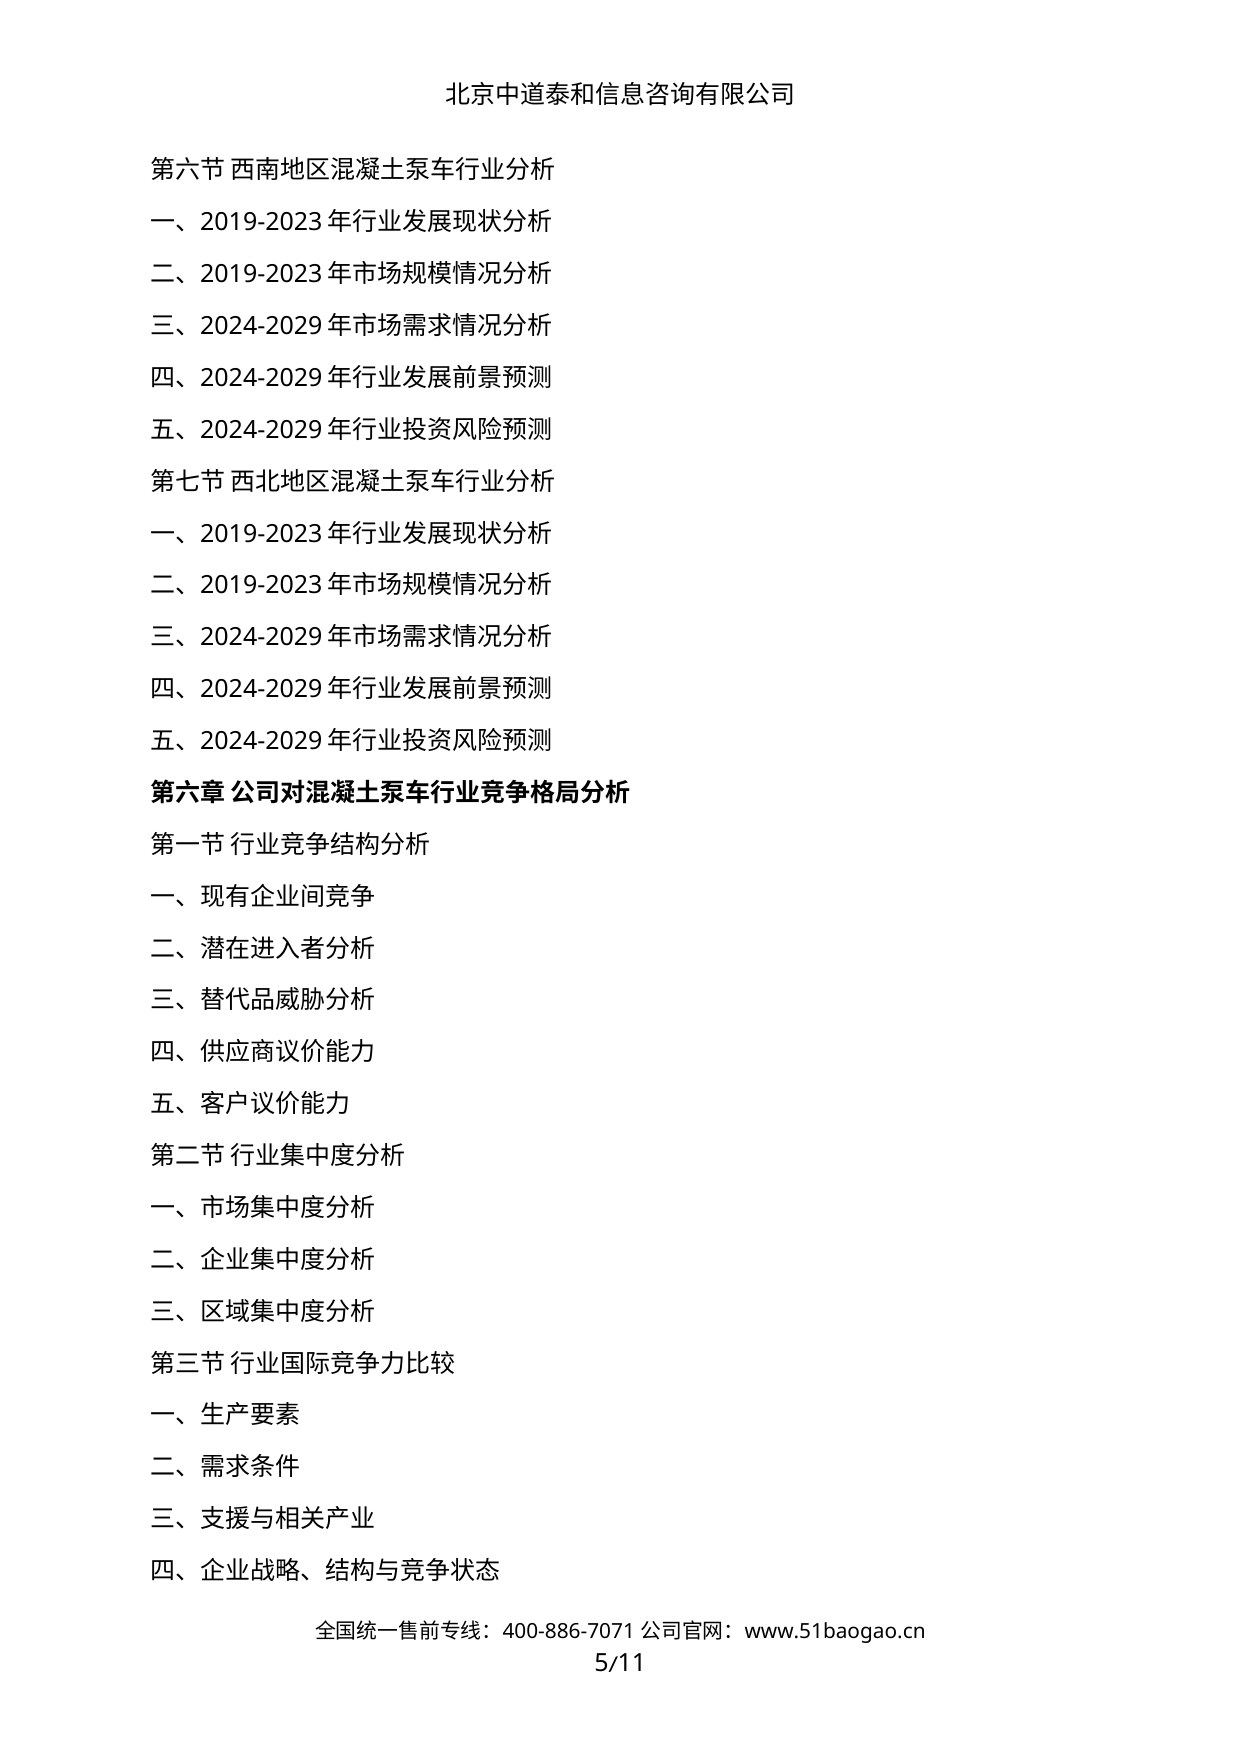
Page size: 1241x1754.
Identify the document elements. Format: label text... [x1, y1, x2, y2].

text 三、2024-2029年市场需求情况分析 [150, 306, 1090, 342]
text 第一节 行业竞争结构分析 [150, 824, 1090, 861]
text 四、企业战略、结构与竞争状态 [150, 1551, 1090, 1587]
text 第六节 西南地区混凝土泵车行业分析 [150, 150, 1090, 186]
text 二、需求条件 [150, 1447, 1090, 1483]
text 第三节 行业国际竞争力比较 [150, 1343, 1090, 1379]
text 五、2024-2029年行业投资风险预测 [150, 409, 1090, 446]
text 一、2019-2023年行业发展现状分析 [150, 513, 1090, 549]
text 二、2019-2023年市场规模情况分析 [150, 254, 1090, 290]
text 一、市场集中度分析 [150, 1187, 1090, 1224]
text 三、区域集中度分析 [150, 1291, 1090, 1327]
text 第二节 行业集中度分析 [150, 1136, 1090, 1172]
text 三、支援与相关产业 [150, 1499, 1090, 1535]
text 三、2024-2029年市场需求情况分析 [150, 617, 1090, 653]
text 四、2024-2029年行业发展前景预测 [150, 669, 1090, 705]
text 一、生产要素 [150, 1395, 1090, 1431]
text 三、替代品威胁分析 [150, 980, 1090, 1016]
text 一、现有企业间竞争 [150, 876, 1090, 912]
text 二、企业集中度分析 [150, 1239, 1090, 1276]
text 五、2024-2029年行业投资风险预测 [150, 721, 1090, 757]
text 一、2019-2023年行业发展现状分析 [150, 202, 1090, 238]
text 二、2019-2023年市场规模情况分析 [150, 565, 1090, 601]
text 四、供应商议价能力 [150, 1032, 1090, 1068]
text 二、潜在进入者分析 [150, 928, 1090, 964]
text 五、客户议价能力 [150, 1084, 1090, 1120]
text 四、2024-2029年行业发展前景预测 [150, 357, 1090, 394]
text 第七节 西北地区混凝土泵车行业分析 [150, 461, 1090, 497]
text 第六章 公司对混凝土泵车行业竞争格局分析 [150, 772, 1090, 809]
